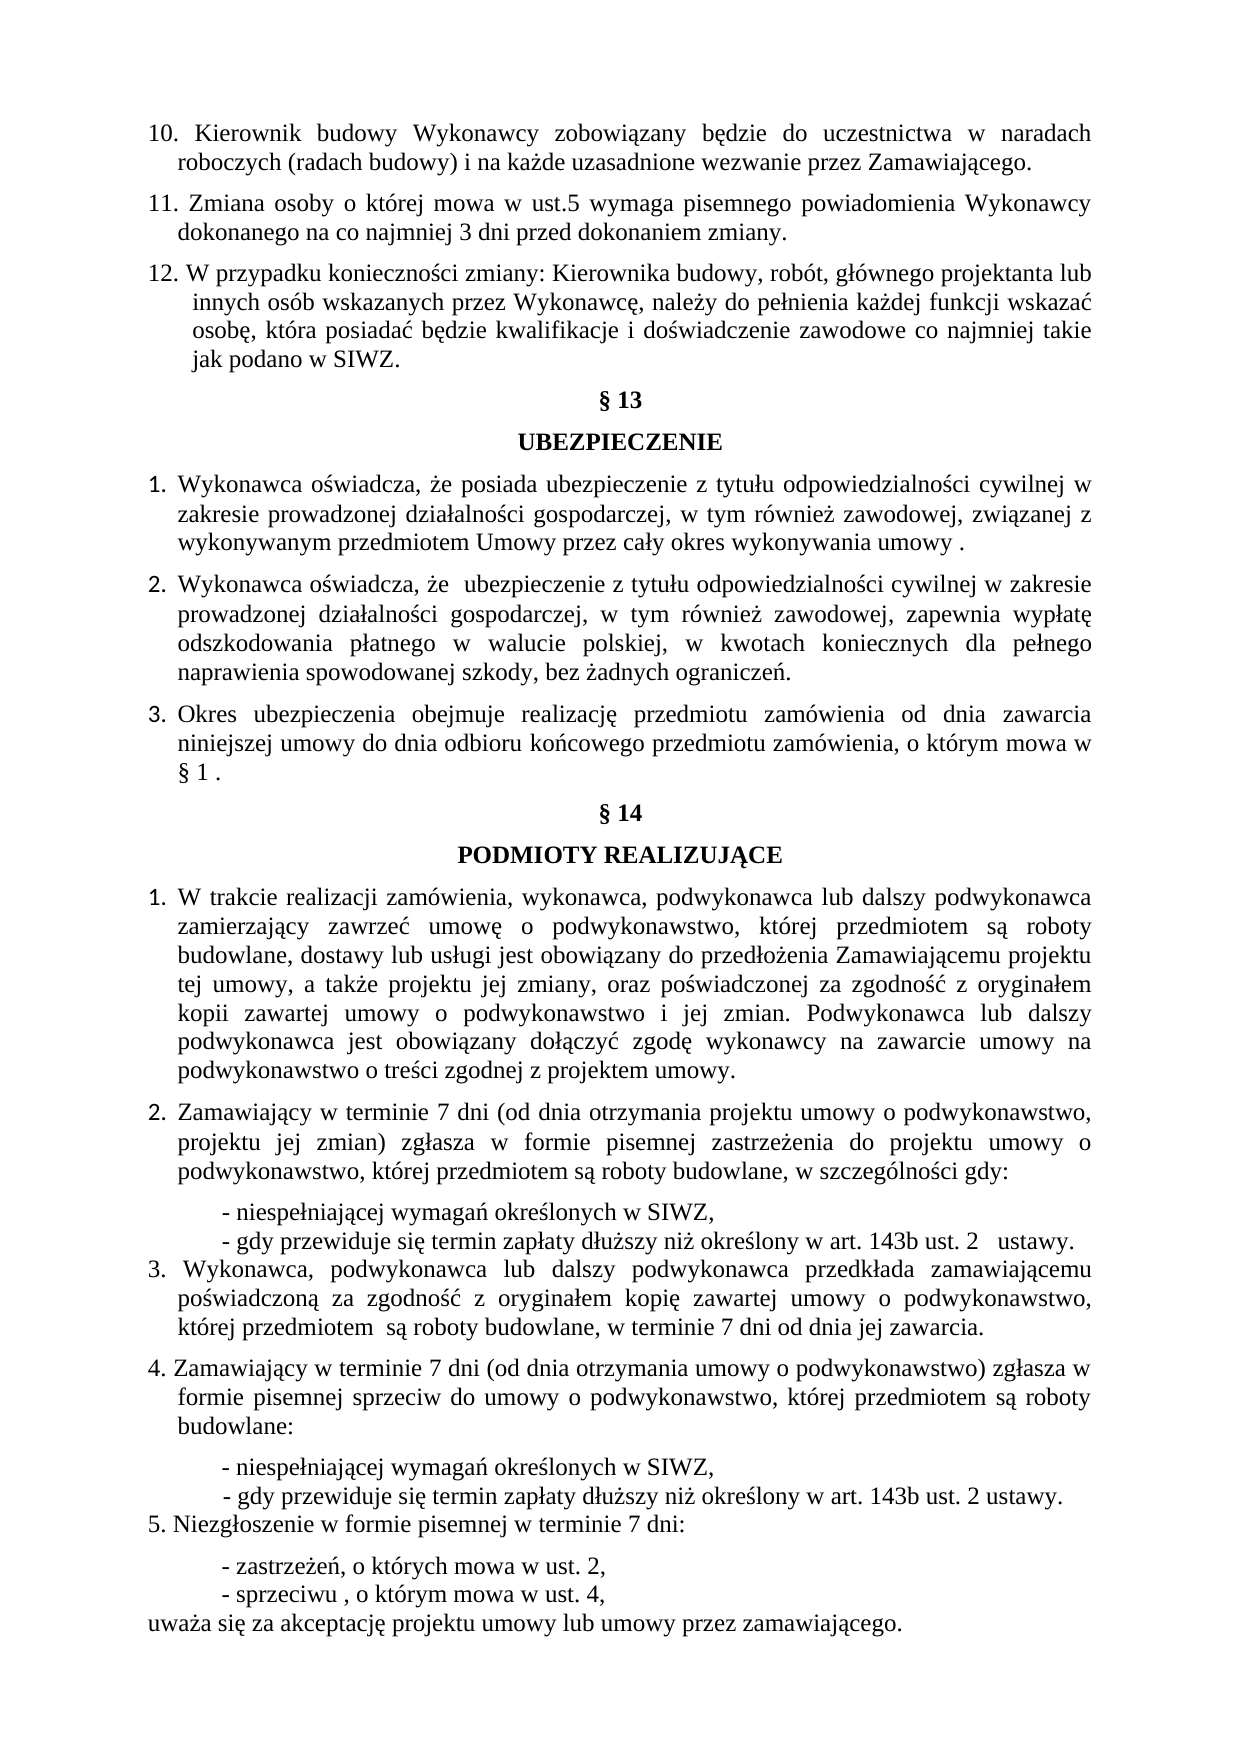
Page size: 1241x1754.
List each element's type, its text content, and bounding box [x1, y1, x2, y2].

list Okres ubezpieczenia obejmuje realizację przedmiotu zamówienia od dnia zawarcia niniejszej umowy do dnia odbioru końcowego przedmiotu zamówienia, o którym mowa w § 1 . [148, 698, 1092, 786]
list Wykonawca oświadcza, że ubezpieczenie z tytułu odpowiedzialności cywilnej w zakresie prowadzonej działalności gospodarczej, w tym również zawodowej, zapewnia wypłatę odszkodowania płatnego w walucie polskiej, w kwotach koniecznych dla pełnego naprawienia spowodowanej szkody, bez żadnych ograniczeń. [148, 569, 1092, 685]
list - niespełniającej wymagań określonych w SIWZ, [148, 1452, 1092, 1481]
list 3. Wykonawca, podwykonawca lub dalszy podwykonawca przedkłada zamawiającemu poświadczoną za zgodność z oryginałem kopię zawartej umowy o podwykonawstwo, której przedmiotem są roboty budowlane, w terminie 7 dni od dnia jej zawarcia. [148, 1254, 1092, 1341]
list - gdy przewiduje się termin zapłaty dłuższy niż określony w art. 143b ust. 2 ustawy. [148, 1481, 1092, 1509]
list UBEZPIECZENIE [148, 427, 1092, 456]
list PODMIOTY REALIZUJĄCE [148, 840, 1092, 868]
list § 14 [148, 798, 1092, 827]
list 10. Kierownik budowy Wykonawcy zobowiązany będzie do uczestnictwa w naradach roboczych (radach budowy) i na każde uzasadnione wezwanie przez Zamawiającego. [148, 118, 1092, 176]
list - zastrzeżeń, o których mowa w ust. 2, [148, 1551, 1092, 1579]
list W trakcie realizacji zamówienia, wykonawca, podwykonawca lub dalszy podwykonawca zamierzający zawrzeć umowę o podwykonawstwo, której przedmiotem są roboty budowlane, dostawy lub usługi jest obowiązany do przedłożenia Zamawiającemu projektu tej umowy, a także projektu jej zmiany, oraz poświadczonej za zgodność z oryginałem kopii zawartej umowy o podwykonawstwo i jej zmian. Podwykonawca lub dalszy podwykonawca jest obowiązany dołączyć zgodę wykonawcy na zawarcie umowy na podwykonawstwo o treści zgodnej z projektem umowy. [148, 881, 1092, 1084]
list uważa się za akceptację projektu umowy lub umowy przez zamawiającego. [148, 1608, 1092, 1637]
list Zamawiający w terminie 7 dni (od dnia otrzymania projektu umowy o podwykonawstwo, projektu jej zmian) zgłasza w formie pisemnej zastrzeżenia do projektu umowy o podwykonawstwo, której przedmiotem są roboty budowlane, w szczególności gdy: [148, 1096, 1092, 1184]
list - sprzeciwu , o którym mowa w ust. 4, [148, 1579, 1092, 1608]
list 5. Niezgłoszenie w formie pisemnej w terminie 7 dni: [148, 1509, 1092, 1538]
list - niespełniającej wymagań określonych w SIWZ, [148, 1197, 1092, 1226]
list - gdy przewiduje się termin zapłaty dłuższy niż określony w art. 143b ust. 2 ustawy. [148, 1226, 1092, 1254]
list § 13 [148, 386, 1092, 414]
list 4. Zamawiający w terminie 7 dni (od dnia otrzymania umowy o podwykonawstwo) zgłasza w formie pisemnej sprzeciw do umowy o podwykonawstwo, której przedmiotem są roboty budowlane: [148, 1353, 1092, 1439]
list Wykonawca oświadcza, że posiada ubezpieczenie z tytułu odpowiedzialności cywilnej w zakresie prowadzonej działalności gospodarczej, w tym również zawodowej, związanej z wykonywanym przedmiotem Umowy przez cały okres wykonywania umowy . [148, 468, 1092, 556]
list 11. Zmiana osoby o której mowa w ust.5 wymaga pisemnego powiadomienia Wykonawcy dokonanego na co najmniej 3 dni przed dokonaniem zmiany. [148, 188, 1092, 246]
list 12. W przypadku konieczności zmiany: Kierownika budowy, robót, głównego projektanta lub innych osób wskazanych przez Wykonawcę, należy do pełnienia każdej funkcji wskazać osobę, która posiadać będzie kwalifikacje i doświadczenie zawodowe co najmniej takie jak podano w SIWZ. [148, 258, 1092, 373]
